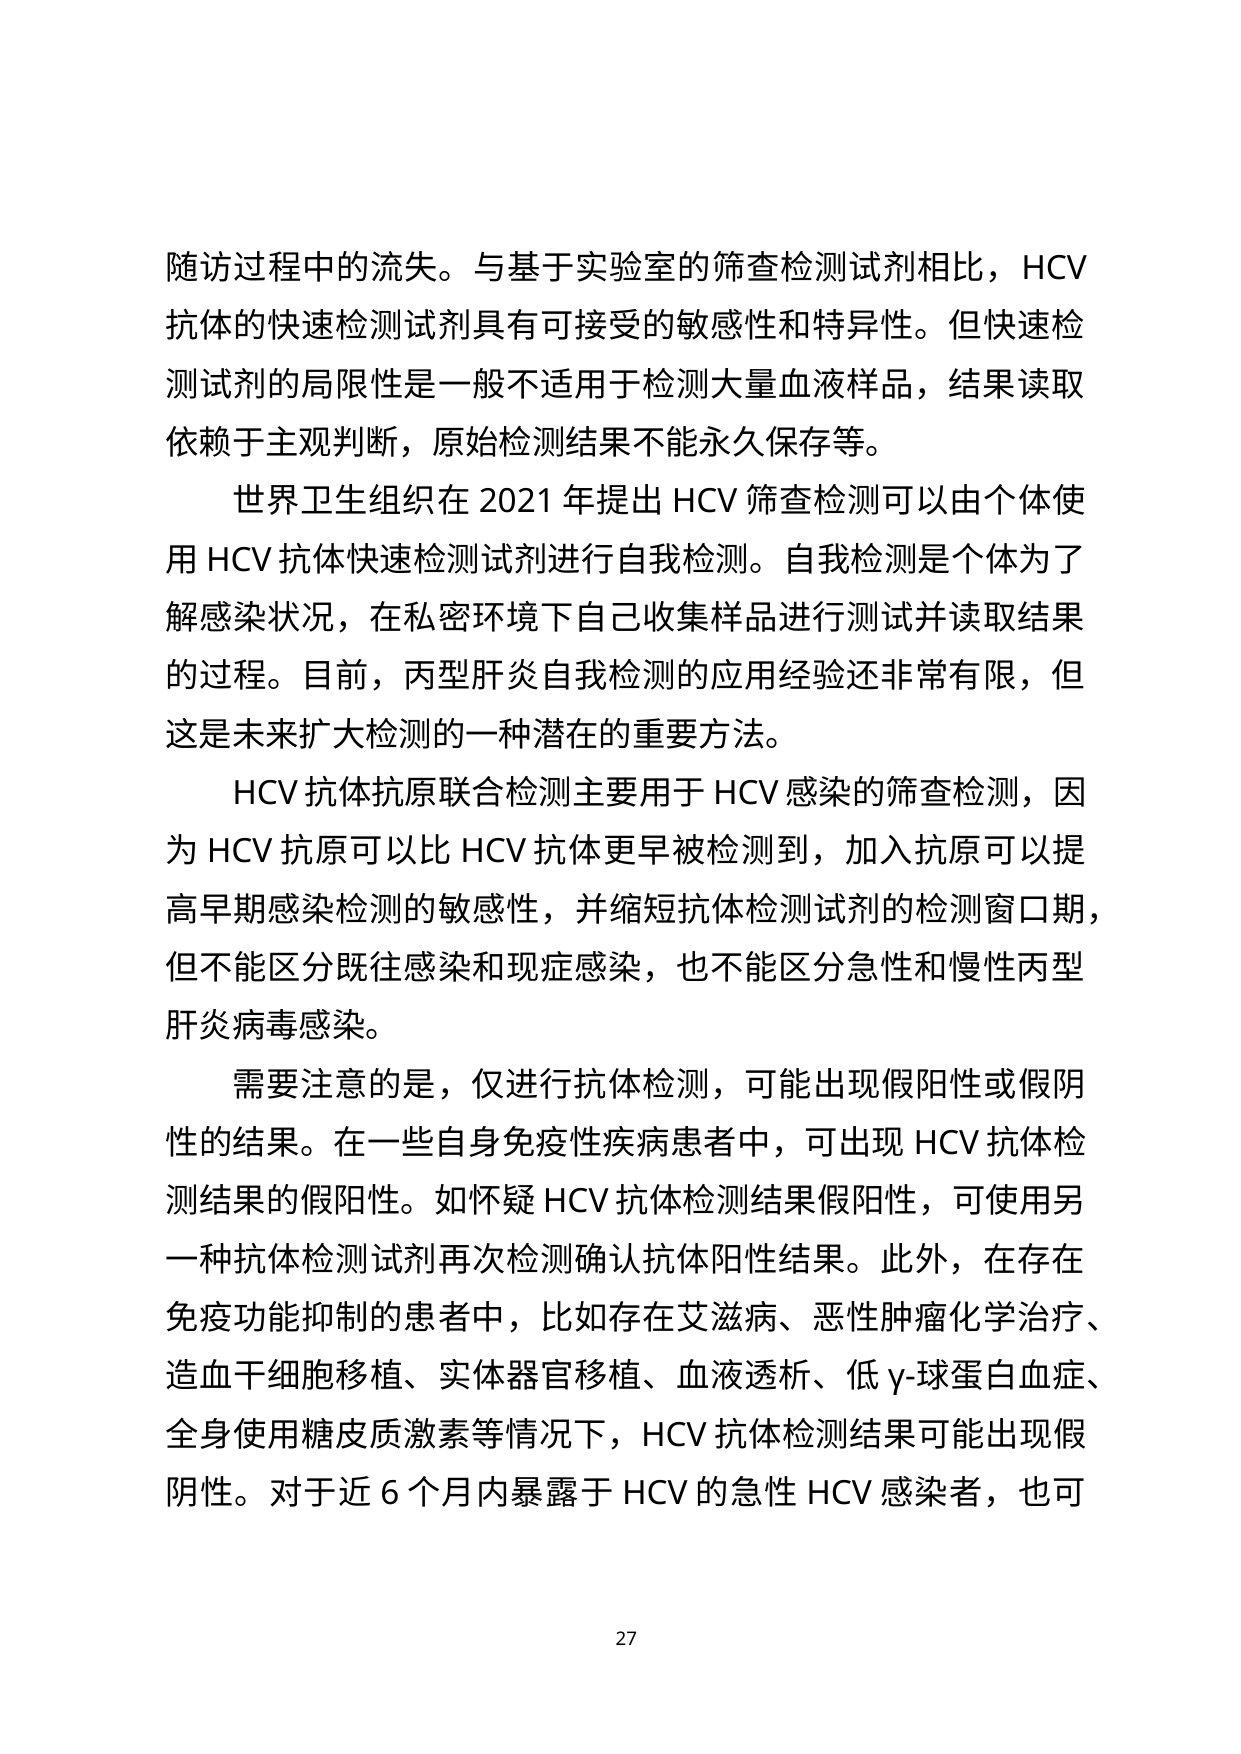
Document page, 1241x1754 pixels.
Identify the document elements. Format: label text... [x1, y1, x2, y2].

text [165, 1049, 1087, 1516]
text HCV抗体抗原联合检测主要用于HCV感染的筛查检测，因为HCV抗原可以比HCV抗体更早被检测到，加入抗原可以提高早期感染检测的敏感性，并缩短抗体检测试剂的检测窗口期，但不能区分既往感染和现症感染，也不能区分急性和慢性丙型肝炎病毒感染。 [165, 758, 1087, 1049]
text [165, 233, 1087, 466]
text 世界卫生组织在2021年提出HCV筛查检测可以由个体使用HCV抗体快速检测试剂进行自我检测。自我检测是个体为了解感染状况，在私密环境下自己收集样品进行测试并读取结果的过程。目前，丙型肝炎自我检测的应用经验还非常有限，但这是未来扩大检测的一种潜在的重要方法。 [165, 466, 1087, 758]
